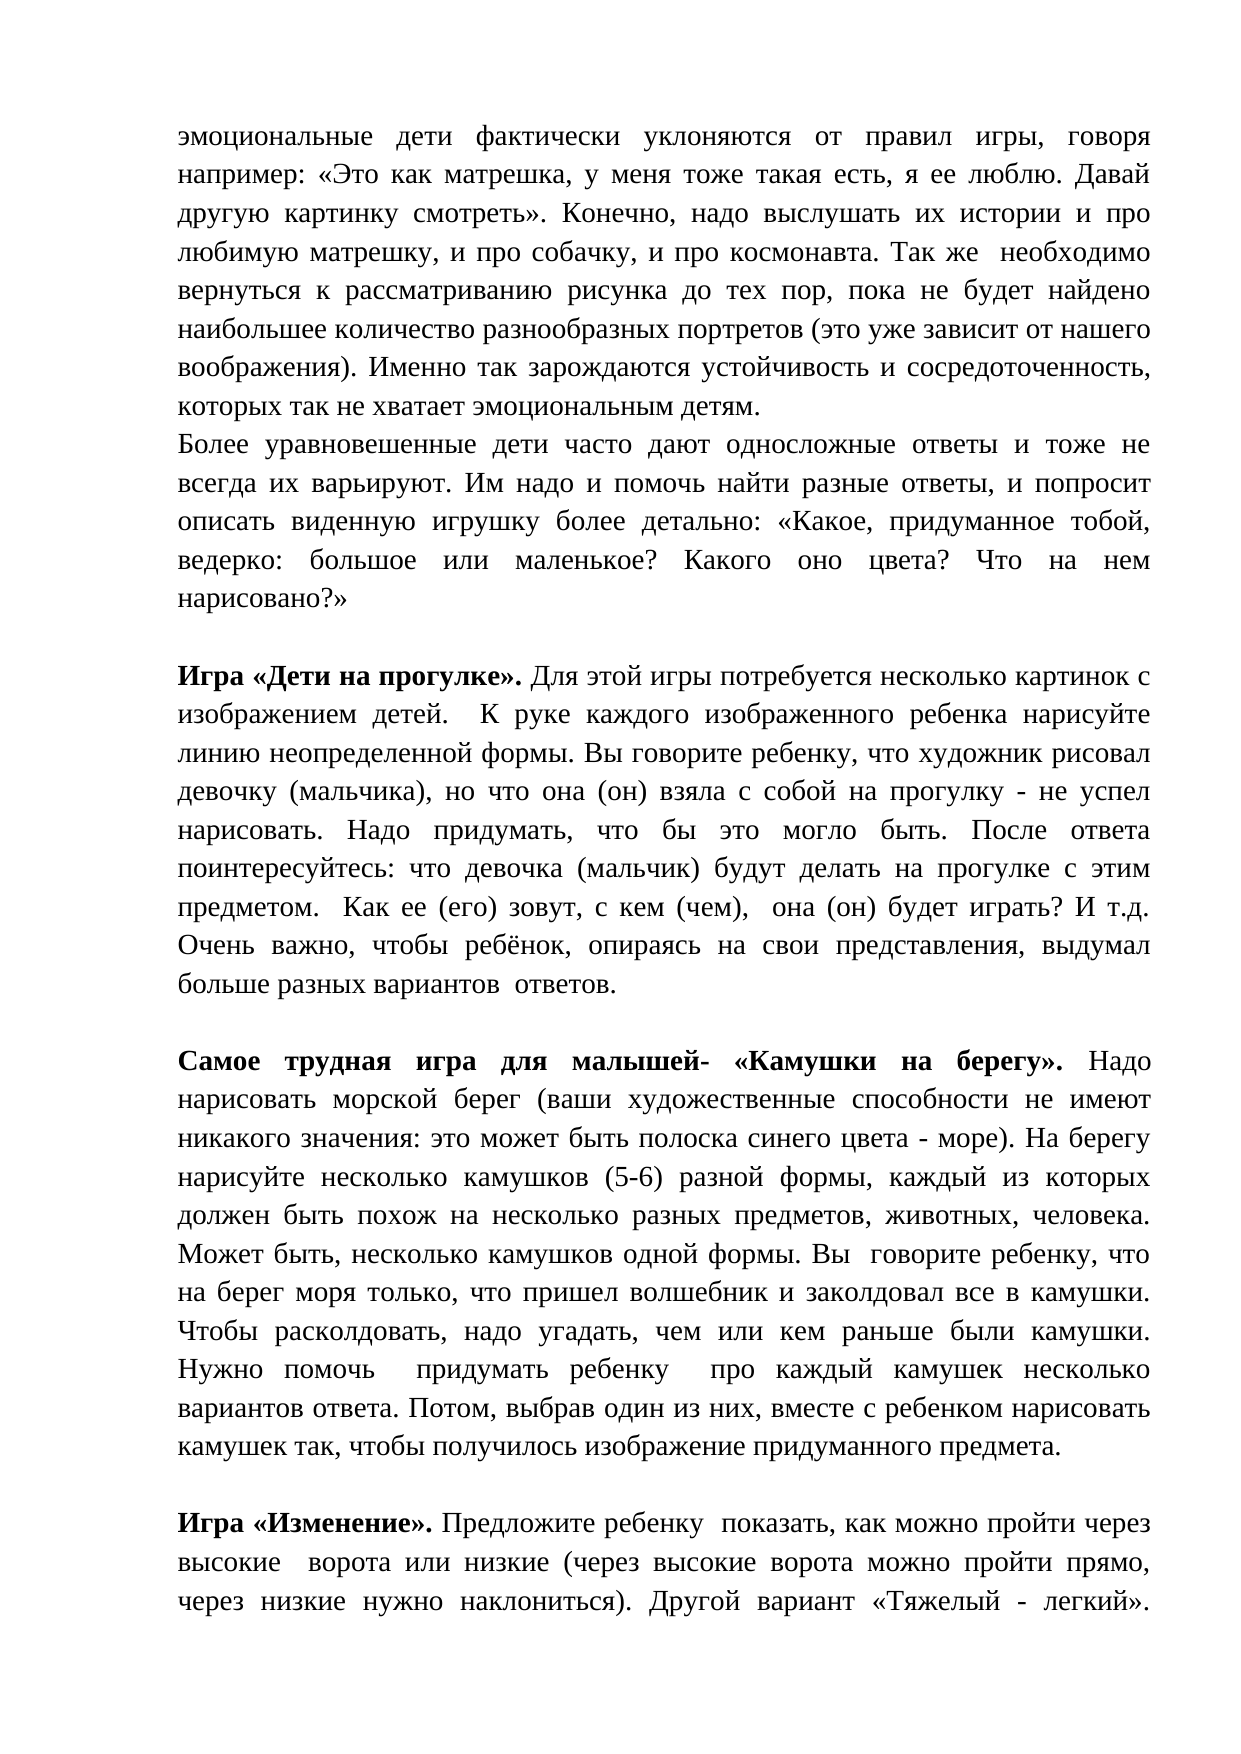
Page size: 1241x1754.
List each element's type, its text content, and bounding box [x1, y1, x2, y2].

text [177, 118, 1152, 421]
text Игра «Дети на прогулке». Для этой игры потребуется несколько картинок с изображением детей. К руке каждого изображенного ребенка нарисуйте линию неопределенной формы. Вы говорите ребенку, что художник рисовал девочку (мальчика), но что она (он) взяла с собой на прогулку - не успел нарисовать. Надо придумать, что бы это могло быть. После ответа поинтересуйтесь: что девочка (мальчик) будут делать на прогулке с этим предметом. Как ее (его) зовут, с кем (чем), она (он) будет играть? И т.д. Очень важно, чтобы ребёнок, опираясь на свои представления, выдумал больше разных вариантов ответов. [177, 658, 1152, 999]
text Самое трудная игра для малышей- «Камушки на берегу». Надо нарисовать морской берег (ваши художественные способности не имеют никакого значения: это может быть полоска синего цвета - море). На берегу нарисуйте несколько камушков (5-6) разной формы, каждый из которых должен быть похож на несколько разных предметов, животных, человека. Может быть, несколько камушков одной формы. Вы говорите ребенку, что на берег моря только, что пришел волшебник и заколдовал все в камушки. Чтобы расколдовать, надо угадать, чем или кем раньше были камушки. Нужно помочь придумать ребенку про каждый камушек несколько вариантов ответа. Потом, выбрав один из них, вместе с ребенком нарисовать камушек так, чтобы получилось изображение придуманного предмета. [177, 1043, 1152, 1462]
text Более уравновешенные дети часто дают односложные ответы и тоже не всегда их варьируют. Им надо и помочь найти разные ответы, и попросит описать виденную игрушку более детально: «Какое, придуманное тобой, ведерко: большое или маленькое? Какого оно цвета? Что на нем нарисовано?» [177, 426, 1152, 614]
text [177, 1506, 1152, 1616]
